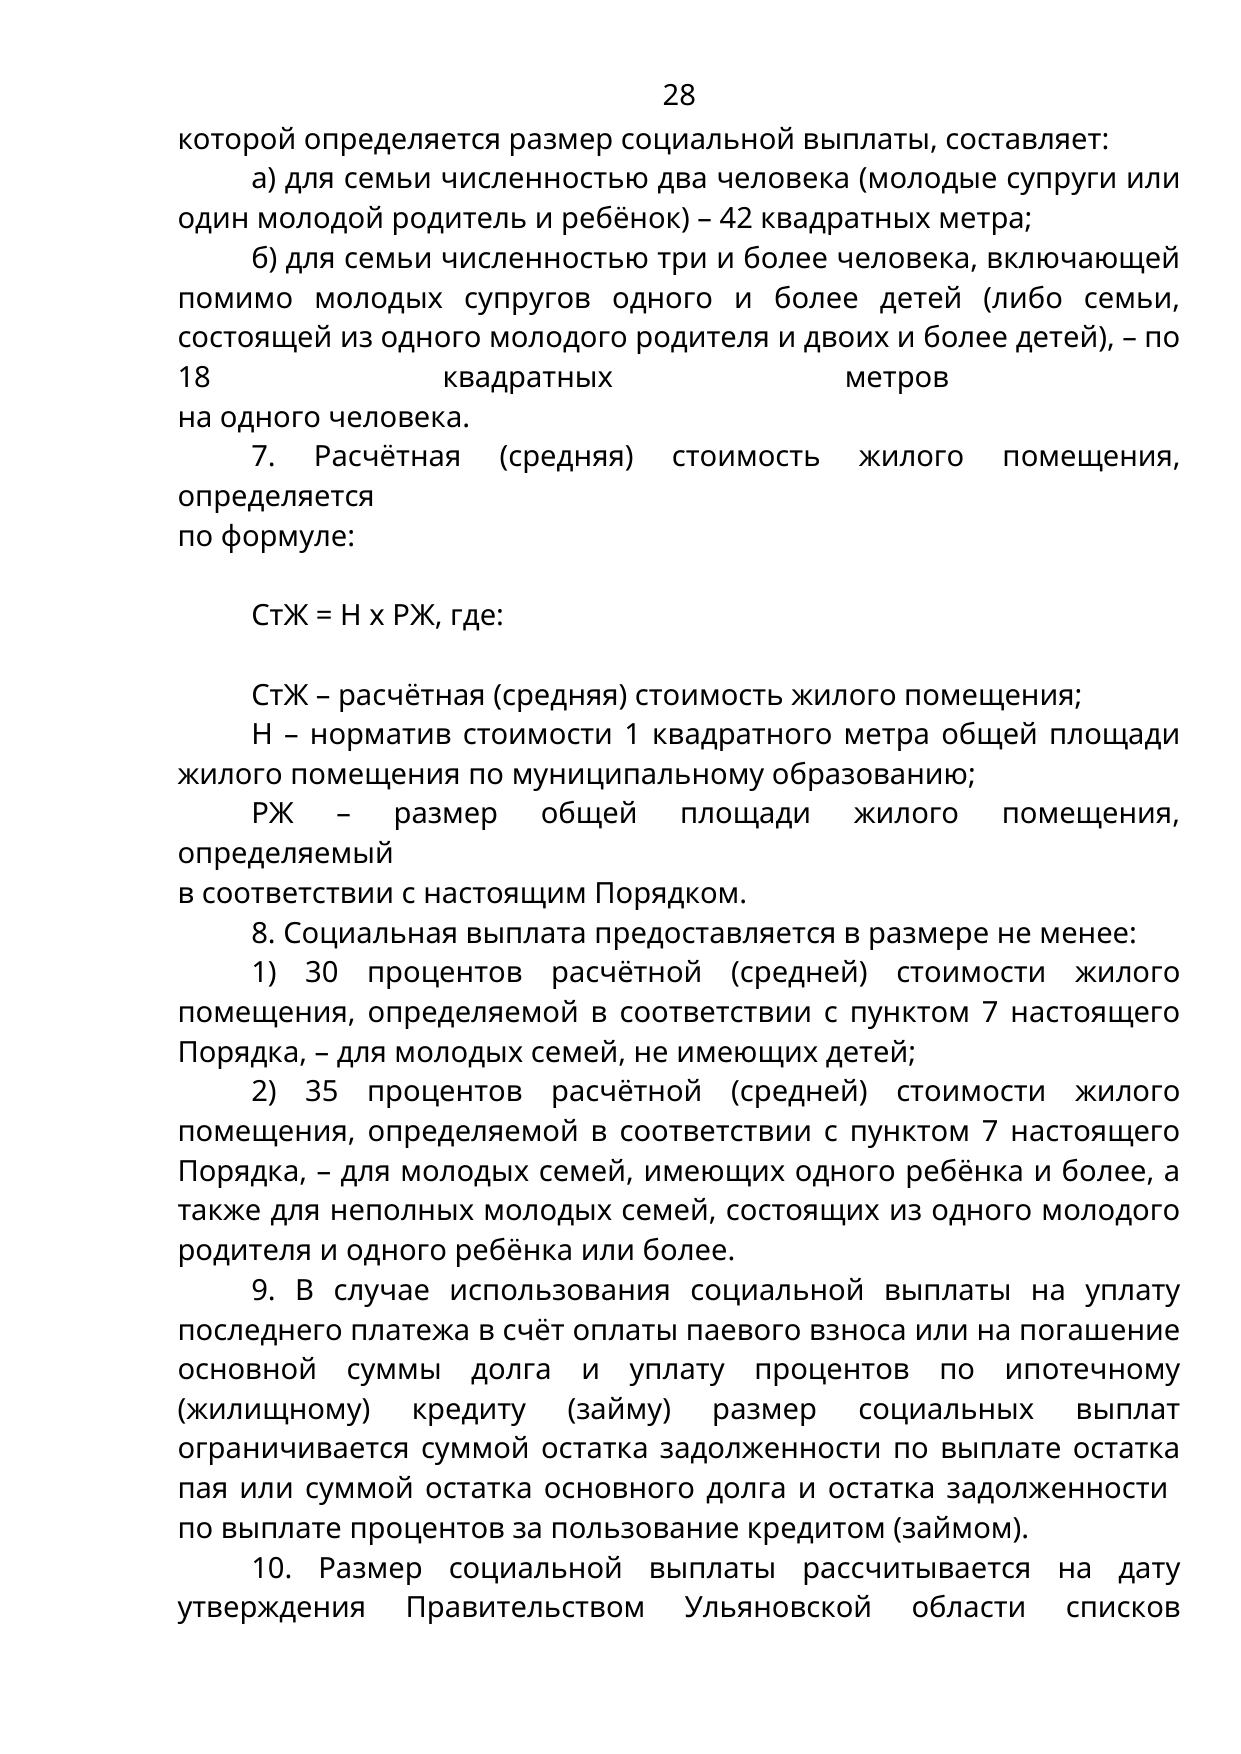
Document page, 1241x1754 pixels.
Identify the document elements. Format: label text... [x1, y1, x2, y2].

text Н – норматив стоимости 1 квадратного метра общей площади жилого помещения по муниципальному образованию; [177, 713, 1181, 793]
text 2) 35 процентов расчётной (средней) стоимости жилого помещения, определяемой в соответствии с пунктом 7 настоящего Порядка, – для молодых семей, имеющих одного ребёнка и более, а также для неполных молодых семей, состоящих из одного молодого родителя и одного ребёнка или более. [177, 1071, 1181, 1269]
text РЖ – размер общей площади жилого помещения, определяемый в соответствии с настоящим Порядком. [177, 793, 1181, 912]
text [177, 118, 1181, 158]
text СтЖ – расчётная (средняя) стоимость жилого помещения; [177, 674, 1181, 713]
text 1) 30 процентов расчётной (средней) стоимости жилого помещения, определяемой в соответствии с пунктом 7 настоящего Порядка, – для молодых семей, не имеющих детей; [177, 952, 1181, 1071]
text б) для семьи численностью три и более человека, включающей помимо молодых супругов одного и более детей (либо семьи, состоящей из одного молодого родителя и двоих и более детей), – по 18 квадратных метров на одного человека. [177, 237, 1181, 436]
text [177, 1547, 1181, 1626]
text 7. Расчётная (средняя) стоимость жилого помещения, определяется по формуле: [177, 436, 1181, 555]
text 8. Социальная выплата предоставляется в размере не менее: [177, 912, 1181, 952]
text а) для семьи численностью два человека (молодые супруги или один молодой родитель и ребёнок) – 42 квадратных метра; [177, 158, 1181, 237]
text СтЖ = Н x РЖ, где: [177, 594, 1181, 634]
text 9. В случае использования социальной выплаты на уплату последнего платежа в счёт оплаты паевого взноса или на погашение основной суммы долга и уплату процентов по ипотечному (жилищному) кредиту (займу) размер социальных выплат ограничивается суммой остатка задолженности по выплате остатка пая или суммой остатка основного долга и остатка задолженности по выплате процентов за пользование кредитом (займом). [177, 1269, 1181, 1547]
